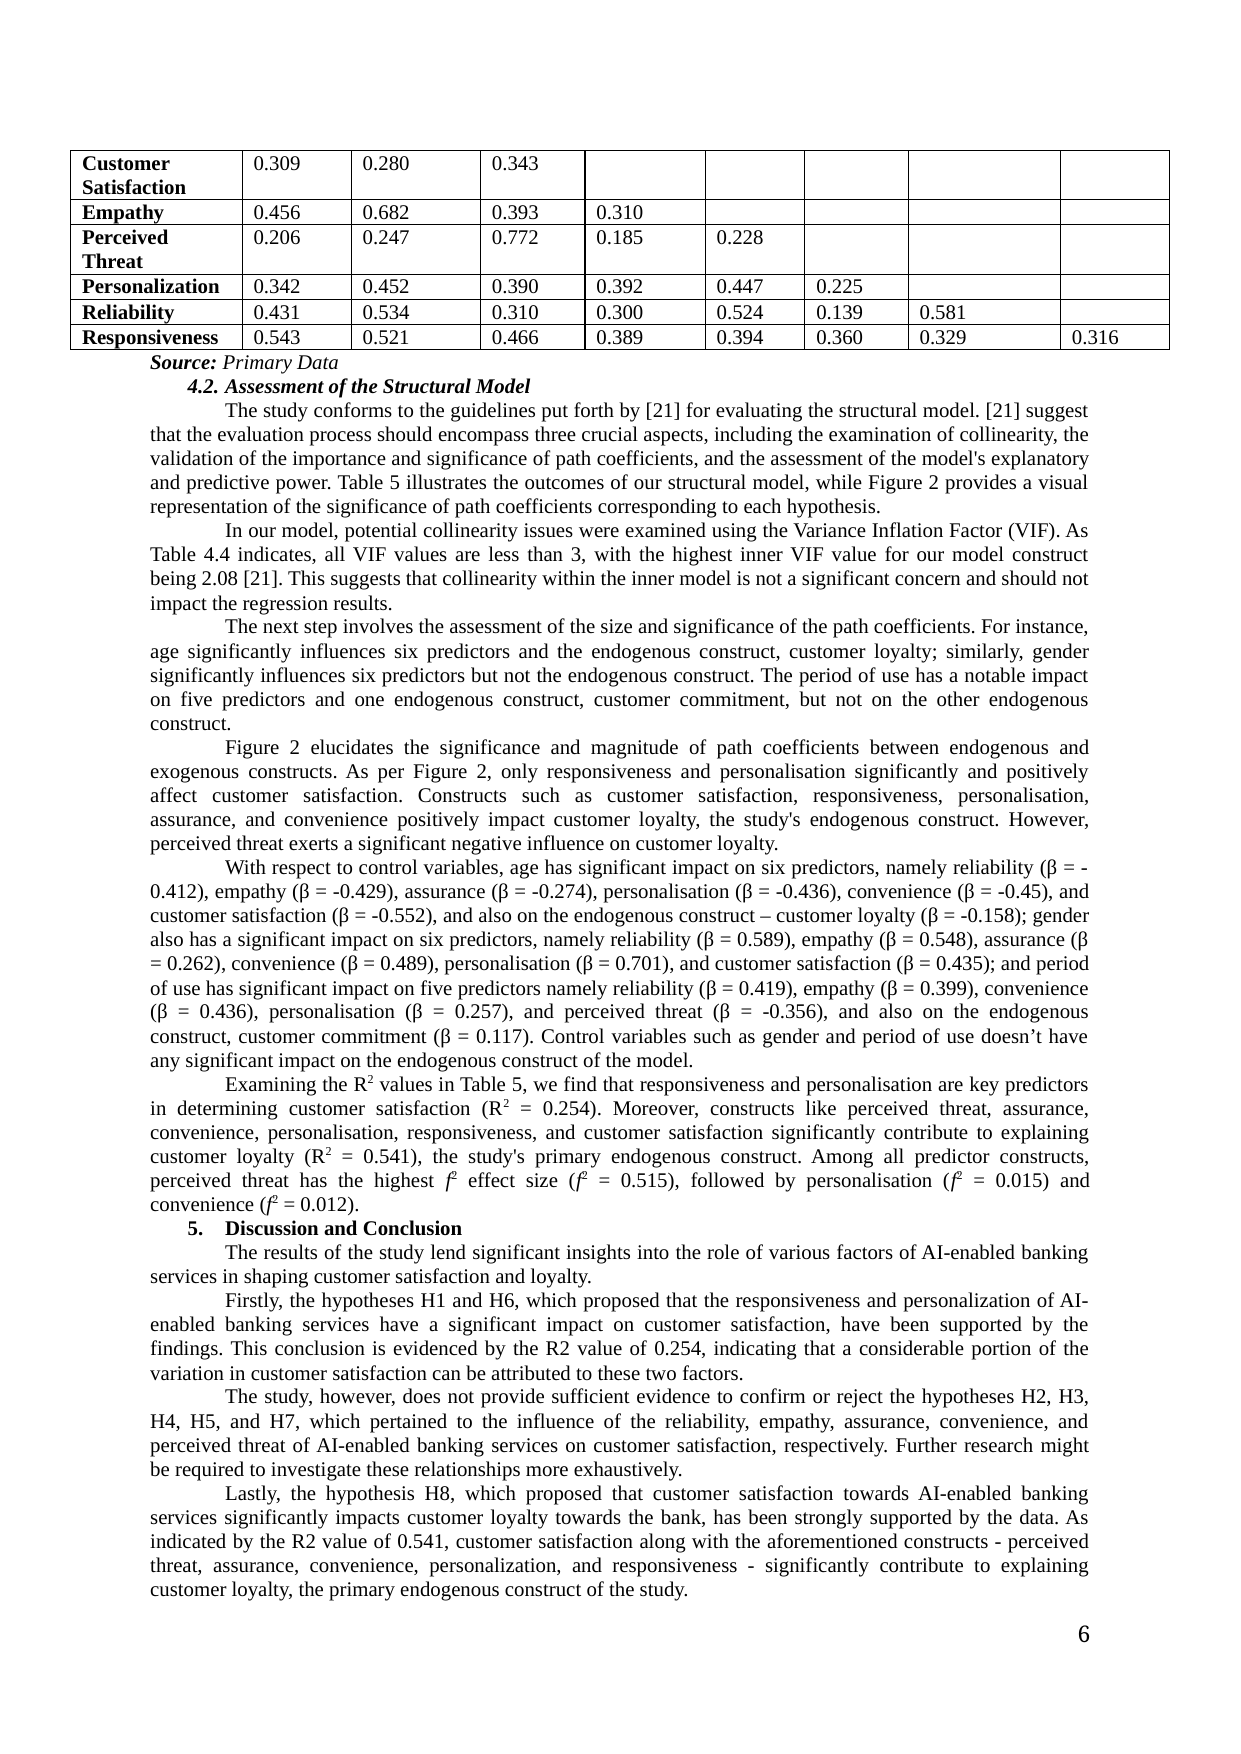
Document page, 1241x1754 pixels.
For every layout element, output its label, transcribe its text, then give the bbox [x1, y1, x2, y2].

table_cell [706, 151, 804, 199]
table_cell 0.466 [481, 325, 584, 349]
table_cell Responsiveness [71, 325, 242, 349]
table_cell 0.521 [352, 325, 480, 349]
table_cell 0.225 [805, 275, 908, 298]
text Lastly, the hypothesis H8, which proposed that customer satisfaction towards AI-enabled banking services significantly impacts customer loyalty towards the bank, has been strongly supported by the data. As indicated by the R2 value of 0.541, customer satisfaction along with the aforementioned constructs - perceived threat, assurance, convenience, personalization, and responsiveness - significantly contribute to explaining customer loyalty, the primary endogenous construct of the study. [150, 1481, 1090, 1601]
table_cell [1061, 200, 1169, 224]
text The study, however, does not provide sufficient evidence to confirm or reject the hypotheses H2, H3, H4, H5, and H7, which pertained to the influence of the reliability, empathy, assurance, convenience, and perceived threat of AI-enabled banking services on customer satisfaction, respectively. Further research might be required to investigate these relationships more exhaustively. [150, 1384, 1090, 1481]
table_cell [805, 200, 908, 224]
table_cell 0.329 [909, 325, 1060, 349]
table_cell 0.524 [706, 300, 804, 324]
text Source: Primary Data [150, 350, 1090, 374]
table_cell 0.543 [243, 325, 351, 349]
table_cell [909, 275, 1060, 298]
table_cell [706, 200, 804, 224]
table_cell [805, 225, 908, 273]
table_cell 0.316 [1061, 325, 1169, 349]
table_cell 0.581 [909, 300, 1060, 324]
table_cell 0.247 [352, 225, 480, 273]
table_cell [1061, 151, 1169, 199]
table_cell 0.360 [805, 325, 908, 349]
table_cell Customer Satisfaction [71, 151, 242, 199]
text Firstly, the hypotheses H1 and H6, which proposed that the responsiveness and personalization of AI-enabled banking services have a significant impact on customer satisfaction, have been supported by the findings. This conclusion is evidenced by the R2 value of 0.254, indicating that a considerable portion of the variation in customer satisfaction can be attributed to these two factors. [150, 1288, 1090, 1384]
text The next step involves the assessment of the size and significance of the path coefficients. For instance, age significantly influences six predictors and the endogenous construct, customer loyalty; similarly, gender significantly influences six predictors but not the endogenous construct. The period of use has a notable impact on five predictors and one endogenous construct, customer commitment, but not on the other endogenous construct. [150, 614, 1090, 735]
table_cell 0.431 [243, 300, 351, 324]
text In our model, potential collinearity issues were examined using the Variance Inflation Factor (VIF). As Table 4.4 indicates, all VIF values are less than 3, with the highest inner VIF value for our model construct being 2.08 [21]. This suggests that collinearity within the inner model is not a significant concern and should not impact the regression results. [150, 518, 1090, 614]
table_cell 0.280 [352, 151, 480, 199]
table_cell [909, 151, 1060, 199]
text Examining the R2 values in Table 5, we find that responsiveness and personalisation are key predictors in determining customer satisfaction (R2 = 0.254). Moreover, constructs like perceived threat, assurance, convenience, personalisation, responsiveness, and customer satisfaction significantly contribute to explaining customer loyalty (R2 = 0.541), the study's primary endogenous construct. Among all predictor constructs, perceived threat has the highest f2 effect size (f2 = 0.515), followed by personalisation (f2 = 0.015) and convenience (f2 = 0.012). [150, 1072, 1090, 1216]
table_cell Personalization [71, 275, 242, 298]
text The study conforms to the guidelines put forth by [21] for evaluating the structural model. [21] suggest that the evaluation process should encompass three crucial aspects, including the examination of collinearity, the validation of the importance and significance of path coefficients, and the assessment of the model's explanatory and predictive power. Table 5 illustrates the outcomes of our structural model, while Figure 2 provides a visual representation of the significance of path coefficients corresponding to each hypothesis. [150, 398, 1090, 518]
table_cell 0.456 [243, 200, 351, 224]
table_cell 0.342 [243, 275, 351, 298]
table_cell 0.392 [586, 275, 705, 298]
table_cell 0.343 [481, 151, 584, 199]
table_cell 0.682 [352, 200, 480, 224]
table_cell 0.394 [706, 325, 804, 349]
table_cell [805, 151, 908, 199]
table_cell 0.228 [706, 225, 804, 273]
table_cell 0.139 [805, 300, 908, 324]
table_cell 0.447 [706, 275, 804, 298]
text The results of the study lend significant insights into the role of various factors of AI-enabled banking services in shaping customer satisfaction and loyalty. [150, 1240, 1090, 1288]
table_cell 0.390 [481, 275, 584, 298]
table_cell 0.772 [481, 225, 584, 273]
table_cell 0.310 [586, 200, 705, 224]
table_cell [586, 151, 705, 199]
list Assessment of the Structural Model [187, 374, 1090, 398]
table_cell Reliability [71, 300, 242, 324]
table_cell 0.452 [352, 275, 480, 298]
table_cell 0.206 [243, 225, 351, 273]
table_cell [1061, 275, 1169, 298]
table_cell 0.300 [586, 300, 705, 324]
list Discussion and Conclusion [187, 1216, 1090, 1240]
table_cell [1061, 225, 1169, 273]
text With respect to control variables, age has significant impact on six predictors, namely reliability (β = -0.412), empathy (β = -0.429), assurance (β = -0.274), personalisation (β = -0.436), convenience (β = -0.45), and customer satisfaction (β = -0.552), and also on the endogenous construct – customer loyalty (β = -0.158); gender also has a significant impact on six predictors, namely reliability (β = 0.589), empathy (β = 0.548), assurance (β = 0.262), convenience (β = 0.489), personalisation (β = 0.701), and customer satisfaction (β = 0.435); and period of use has significant impact on five predictors namely reliability (β = 0.419), empathy (β = 0.399), convenience (β = 0.436), personalisation (β = 0.257), and perceived threat (β = -0.356), and also on the endogenous construct, customer commitment (β = 0.117). Control variables such as gender and period of use doesn’t have any significant impact on the endogenous construct of the model. [150, 855, 1090, 1072]
text Figure 2 elucidates the significance and magnitude of path coefficients between endogenous and exogenous constructs. As per Figure 2, only responsiveness and personalisation significantly and positively affect customer satisfaction. Constructs such as customer satisfaction, responsiveness, personalisation, assurance, and convenience positively impact customer loyalty, the study's endogenous construct. However, perceived threat exerts a significant negative influence on customer loyalty. [150, 735, 1090, 855]
table_cell 0.310 [481, 300, 584, 324]
table_cell 0.393 [481, 200, 584, 224]
table_cell [909, 200, 1060, 224]
table_cell [1061, 300, 1169, 324]
table_cell 0.309 [243, 151, 351, 199]
table_cell 0.389 [586, 325, 705, 349]
table_cell 0.185 [586, 225, 705, 273]
table_cell [909, 225, 1060, 273]
table_cell 0.534 [352, 300, 480, 324]
table_cell Empathy [71, 200, 242, 224]
table_cell Perceived Threat [71, 225, 242, 273]
